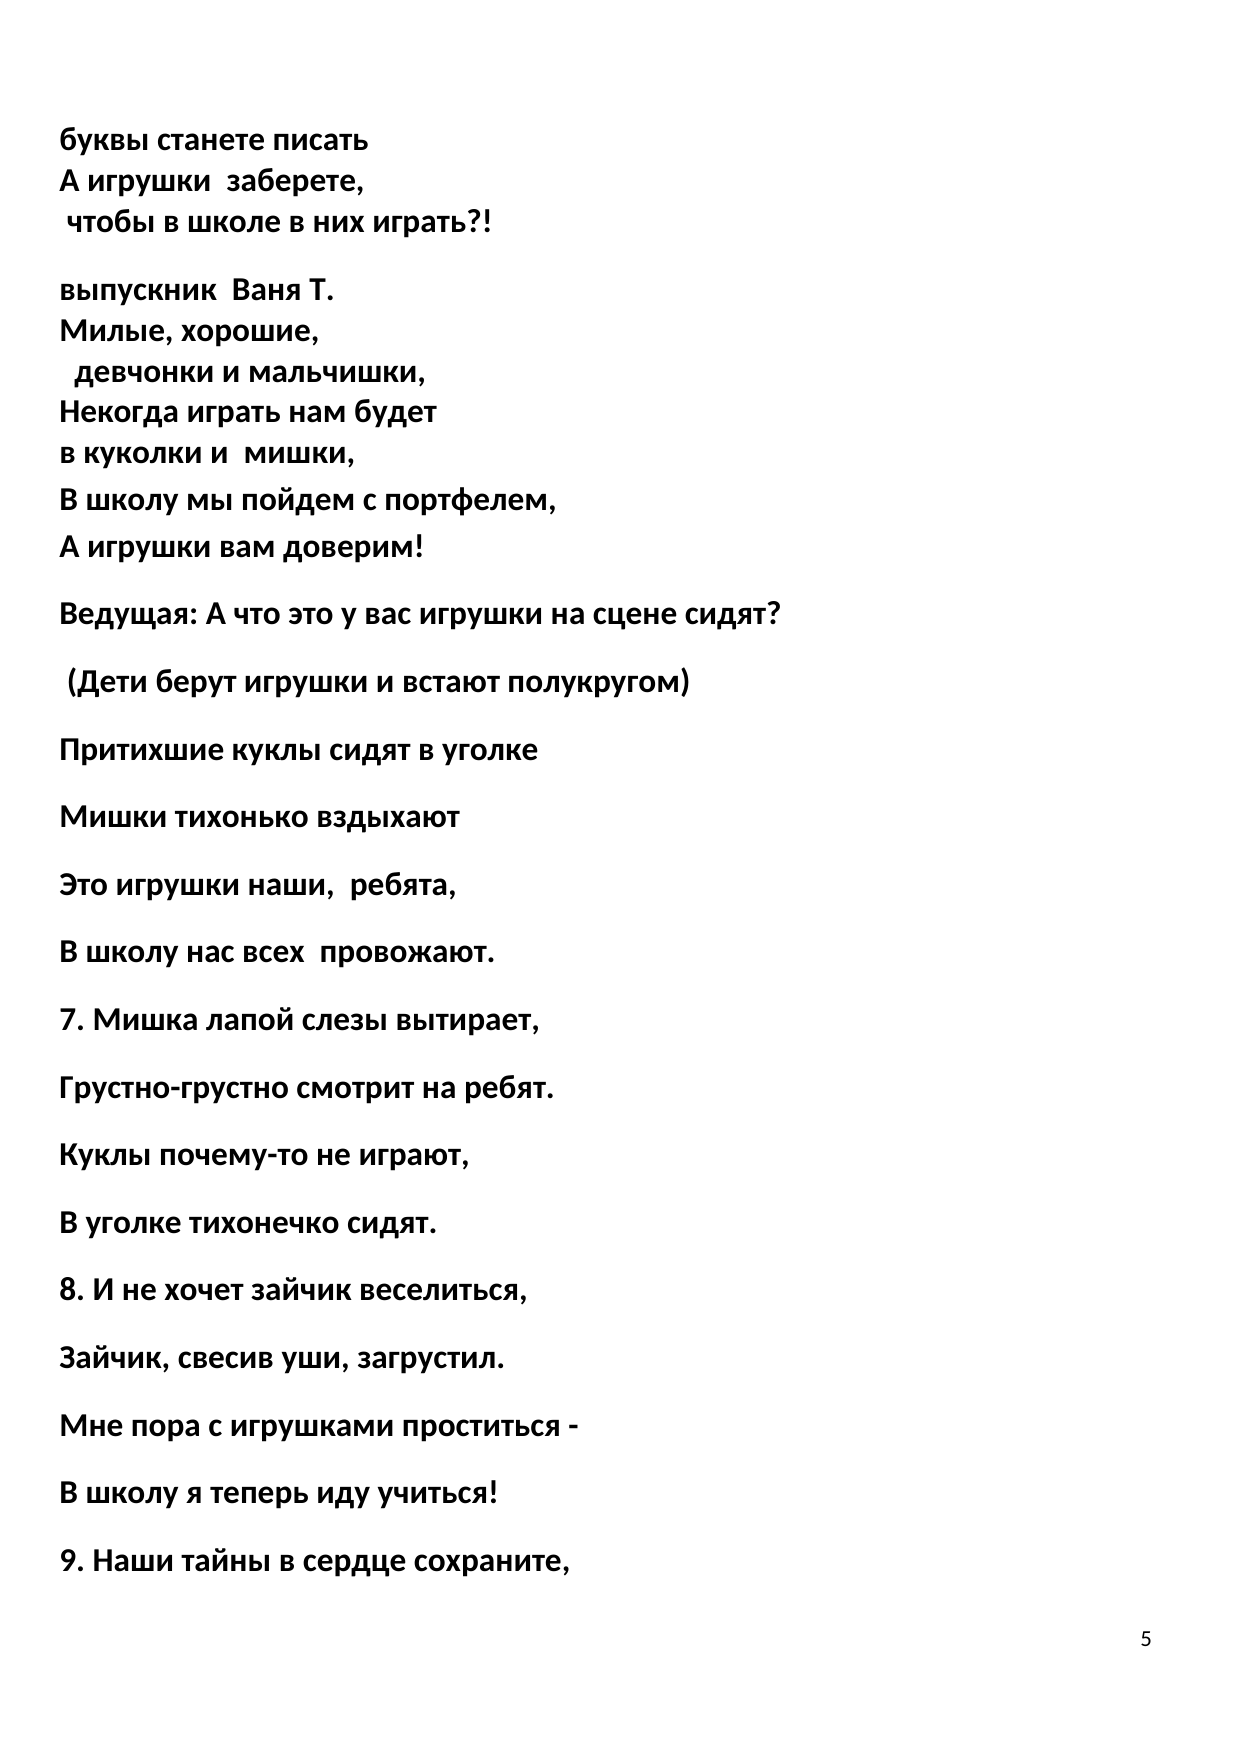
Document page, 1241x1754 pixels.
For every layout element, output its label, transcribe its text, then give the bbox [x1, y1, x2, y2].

text В школу нас всех провожают. [59, 930, 1152, 971]
text Ведущая: А что это у вас игрушки на сцене сидят? [59, 592, 1152, 633]
text Мишки тихонько вздыхают [59, 795, 1152, 836]
text Зайчик, свесив уши, загрустил. [59, 1336, 1152, 1377]
text Куклы почему-то не играют, [59, 1133, 1152, 1174]
text чтобы в школе в них играть?! [59, 199, 1152, 268]
text выпускник Ваня Т. Милые, хорошие, [59, 268, 1152, 350]
text 7. Мишка лапой слезы вытирает, [59, 998, 1152, 1039]
text (Дети берут игрушки и встают полукругом) [59, 660, 1152, 701]
text девчонки и мальчишки, Некогда играть нам будет [59, 350, 1152, 431]
text В уголке тихонечко сидят. [59, 1201, 1152, 1242]
text Мне пора с игрушками проститься - [59, 1404, 1152, 1444]
text В школу я теперь иду учиться! [59, 1471, 1152, 1512]
text в куколки и мишки, В школу мы пойдем с портфелем, А игрушки вам доверим! [59, 431, 1152, 566]
text Это игрушки наши, ребята, [59, 863, 1152, 903]
text Грустно-грустно смотрит на ребят. [59, 1066, 1152, 1106]
text 9. Наши тайны в сердце сохраните, [59, 1539, 1152, 1579]
text Притихшие куклы сидят в уголке [59, 728, 1152, 768]
text 8. И не хочет зайчик веселиться, [59, 1268, 1152, 1309]
text буквы станете писать А игрушки заберете, [59, 118, 1152, 199]
